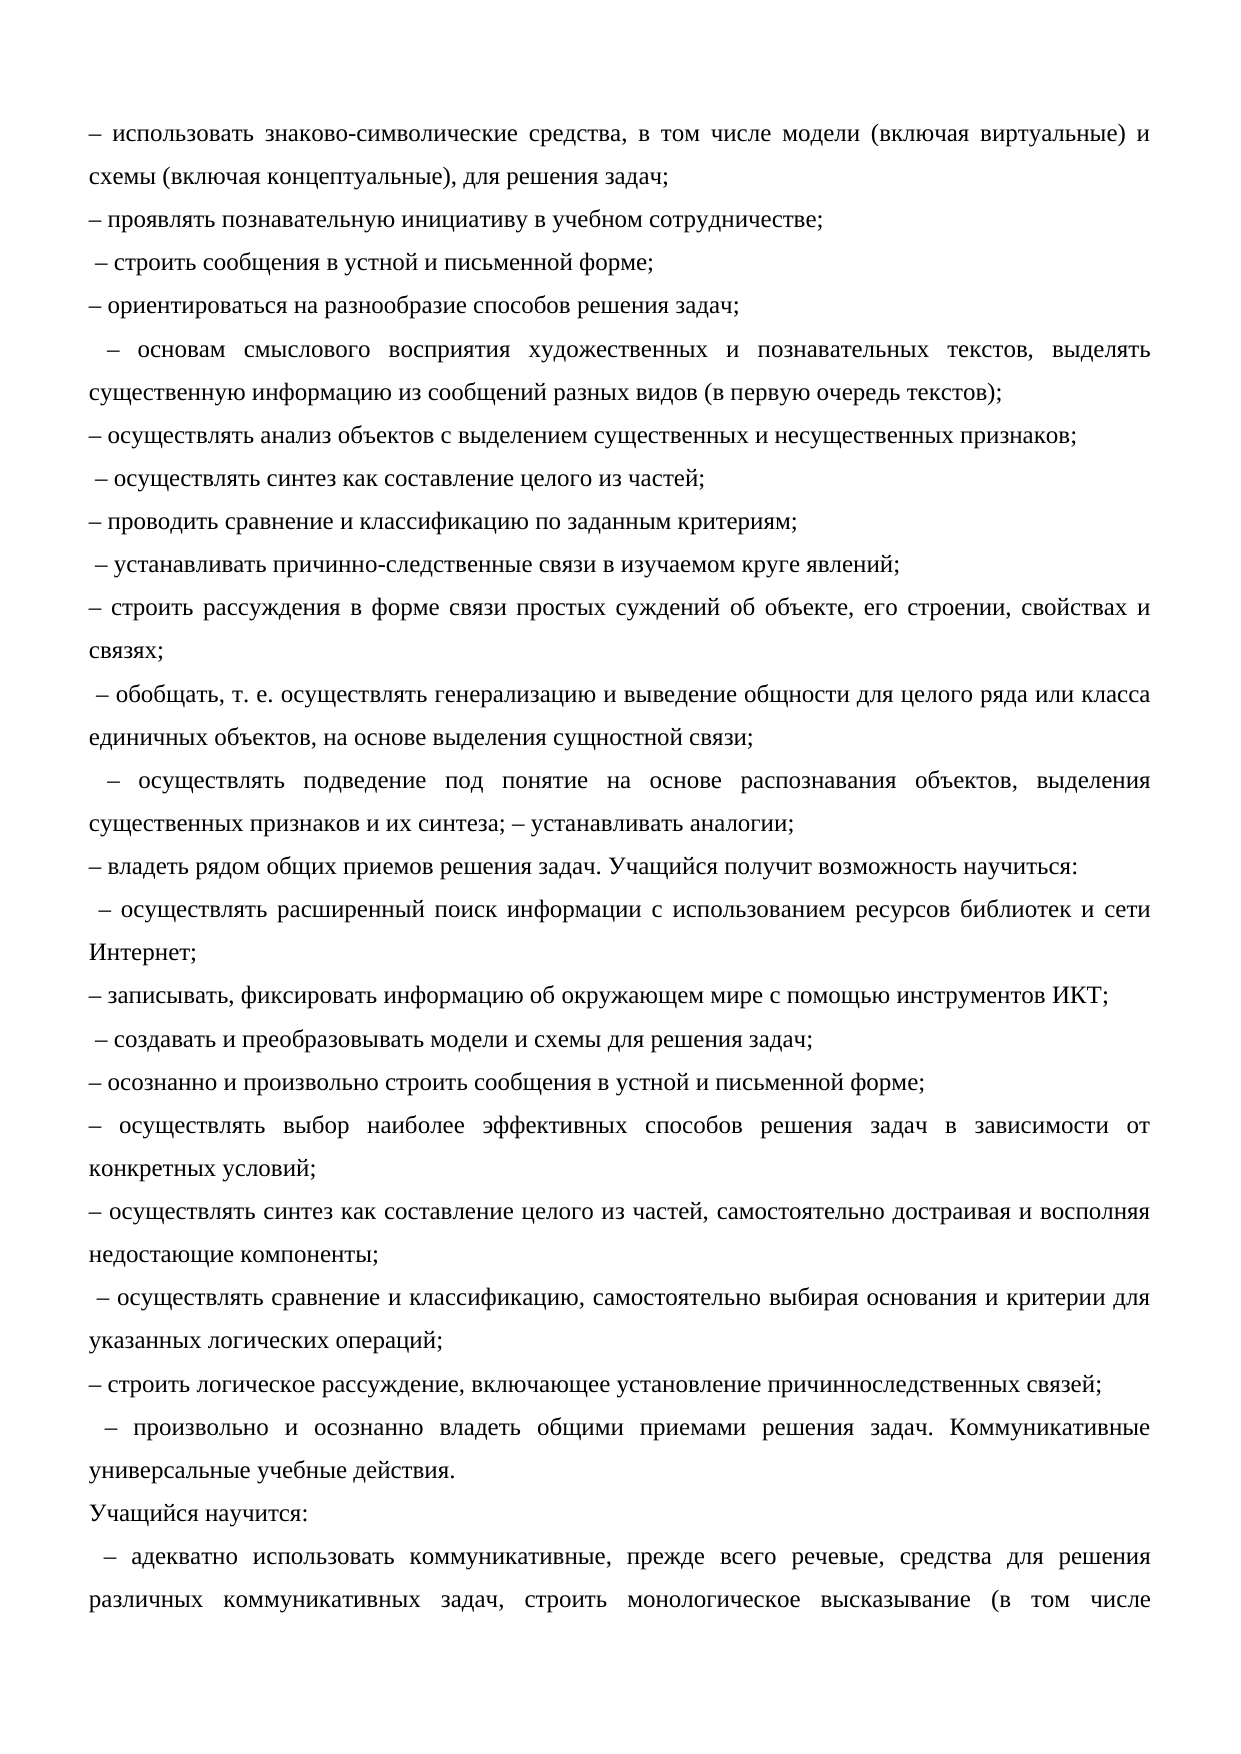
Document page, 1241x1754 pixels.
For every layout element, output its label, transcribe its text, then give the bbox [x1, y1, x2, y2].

text – ориентироваться на разнообразие способов решения задач; [89, 291, 1152, 319]
text – проявлять познавательную инициативу в учебном сотрудничестве; [89, 204, 1152, 233]
text – проводить сравнение и классификацию по заданным критериям; [89, 506, 1152, 535]
text – строить логическое рассуждение, включающее установление причинноследственных связей; [89, 1369, 1152, 1397]
text – создавать и преобразовывать модели и схемы для решения задач; [89, 1024, 1152, 1052]
text – осуществлять сравнение и классификацию, самостоятельно выбирая основания и критерии для указанных логических операций; [89, 1282, 1152, 1354]
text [89, 1541, 1152, 1613]
text – основам смыслового восприятия художественных и познавательных текстов, выделять существенную информацию из сообщений разных видов (в первую очередь текстов); [89, 334, 1152, 406]
text – осуществлять синтез как составление целого из частей; [89, 463, 1152, 492]
text – осуществлять выбор наиболее эффективных способов решения задач в зависимости от конкретных условий; [89, 1110, 1152, 1182]
text – обобщать, т. е. осуществлять генерализацию и выведение общности для целого ряда или класса единичных объектов, на основе выделения сущностной связи; [89, 679, 1152, 751]
text – осуществлять подведение под понятие на основе распознавания объектов, выделения существенных признаков и их синтеза; – устанавливать аналогии; [89, 765, 1152, 837]
text Учащийся научится: [89, 1498, 1152, 1527]
text – осуществлять синтез как составление целого из частей, самостоятельно достраивая и восполняя недостающие компоненты; [89, 1196, 1152, 1268]
text – строить сообщения в устной и письменной форме; [89, 247, 1152, 276]
text – осознанно и произвольно строить сообщения в устной и письменной форме; [89, 1067, 1152, 1096]
text – владеть рядом общих приемов решения задач. Учащийся получит возможность научиться: [89, 851, 1152, 880]
text – осуществлять анализ объектов с выделением существенных и несущественных признаков; [89, 420, 1152, 449]
text – устанавливать причинно-следственные связи в изучаемом круге явлений; [89, 549, 1152, 578]
text – записывать, фиксировать информацию об окружающем мире с помощью инструментов ИКТ; [89, 981, 1152, 1009]
text – использовать знаково-символические средства, в том числе модели (включая виртуальные) и схемы (включая концептуальные), для решения задач; [89, 118, 1152, 190]
text – произвольно и осознанно владеть общими приемами решения задач. Коммуникативные универсальные учебные действия. [89, 1412, 1152, 1484]
text – строить рассуждения в форме связи простых суждений об объекте, его строении, свойствах и связях; [89, 592, 1152, 664]
text – осуществлять расширенный поиск информации с использованием ресурсов библиотек и сети Интернет; [89, 894, 1152, 966]
